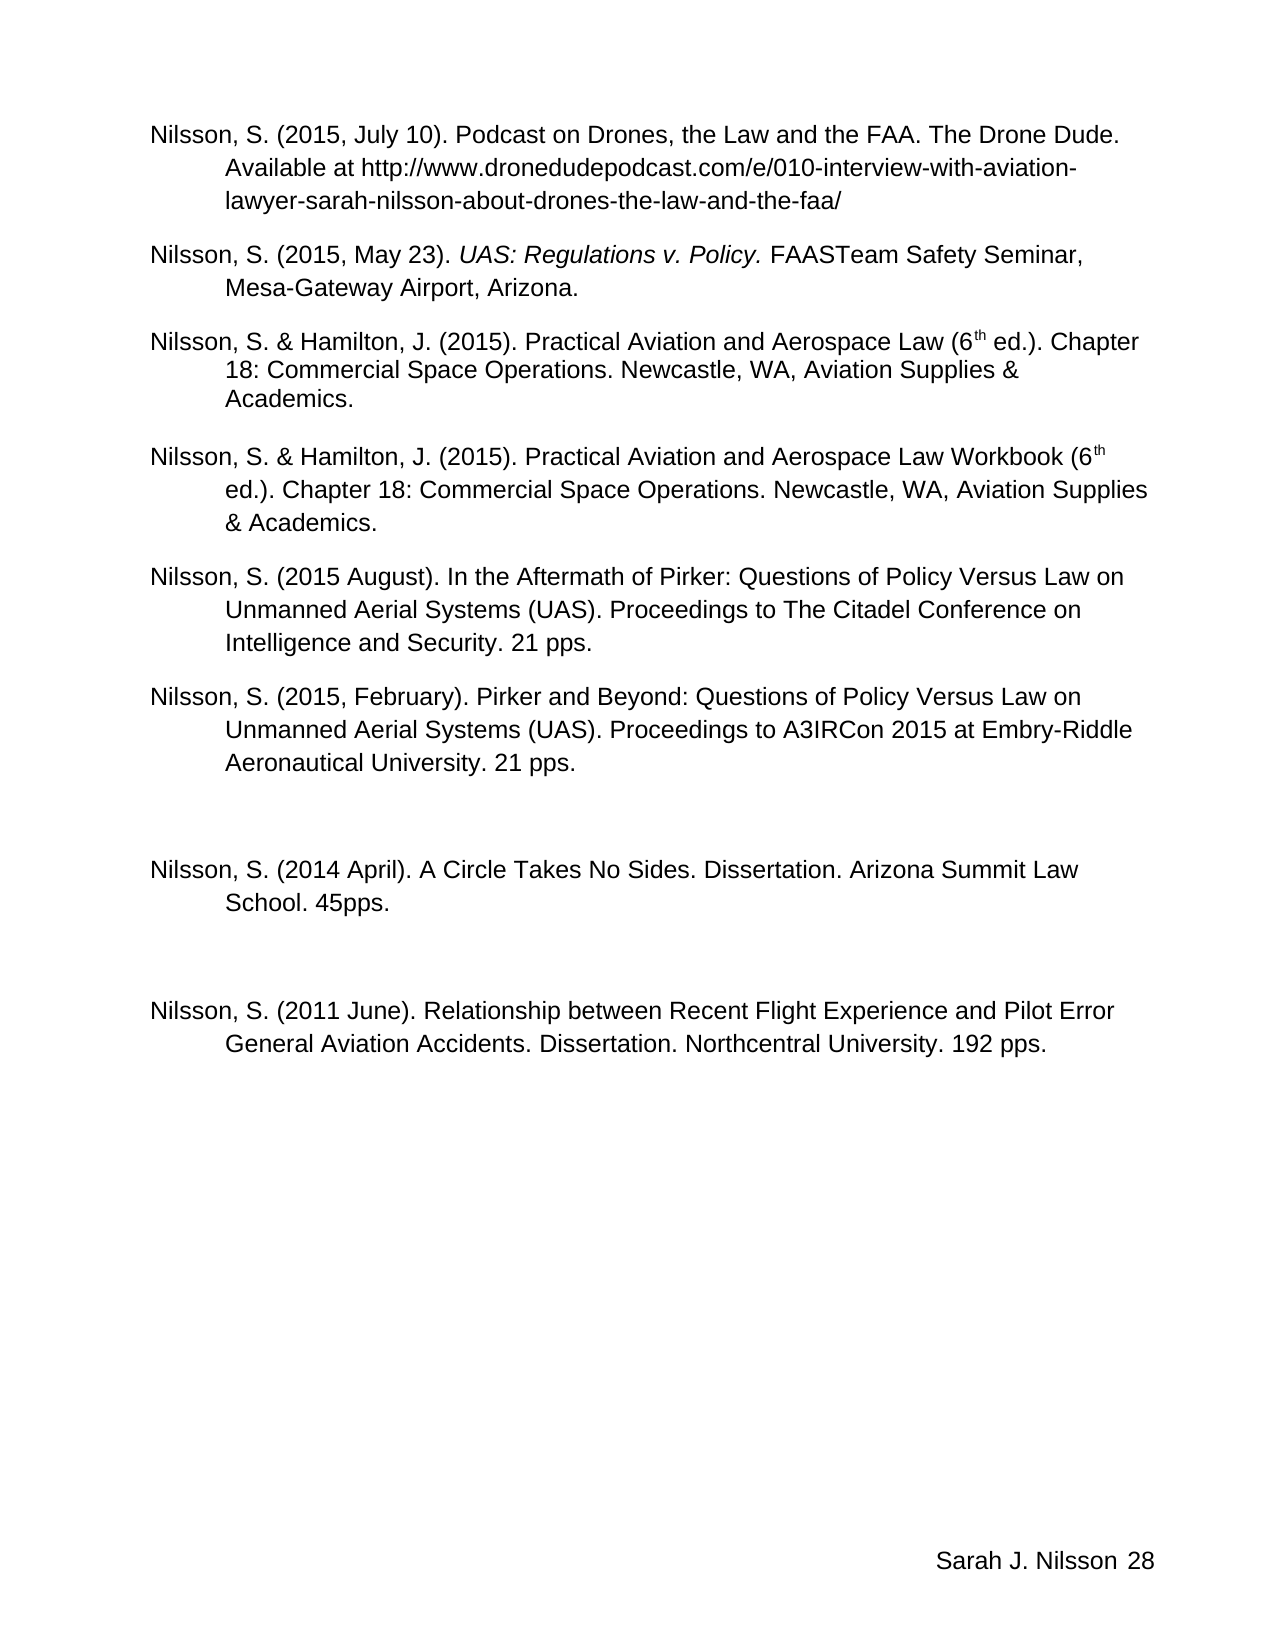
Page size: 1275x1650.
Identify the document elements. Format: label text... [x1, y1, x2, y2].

text Nilsson, S. (2014 April). A Circle Takes No Sides. Dissertation. Arizona Summit Law School. 45pps. [150, 855, 1155, 917]
text Nilsson, S. (2015, February). Pirker and Beyond: Questions of Policy Versus Law on Unmanned Aerial Systems (UAS). Proceedings to A3IRCon 2015 at Embry-Riddle Aeronautical University. 21 pps. [150, 682, 1155, 776]
text Nilsson, S. (2015, May 23). UAS: Regulations v. Policy. FAASTeam Safety Seminar, Mesa-Gateway Airport, Arizona. [150, 240, 1155, 302]
text Nilsson, S. & Hamilton, J. (2015). Practical Aviation and Aerospace Law Workbook (6th ed.). Chapter 18: Commercial Space Operations. Newcastle, WA, Aviation Supplies & Academics. [150, 442, 1155, 537]
text Nilsson, S. & Hamilton, J. (2015). Practical Aviation and Aerospace Law (6th ed.). Chapter [150, 327, 1155, 356]
text Nilsson, S. (2011 June). Relationship between Recent Flight Experience and Pilot Error General Aviation Accidents. Dissertation. Northcentral University. 192 pps. [150, 996, 1155, 1058]
text Nilsson, S. (2015 August). In the Aftermath of Pirker: Questions of Policy Versus Law on Unmanned Aerial Systems (UAS). Proceedings to The Citadel Conference on Intelligence and Security. 21 pps. [150, 562, 1155, 656]
text Nilsson, S. (2015, July 10). Podcast on Drones, the Law and the FAA. The Drone Dude. Available at http://www.dronedudepodcast.com/e/010-interview-with-aviation-lawyer-sarah-nilsson-about-drones-the-law-and-the-faa/ [150, 120, 1155, 215]
text 18: Commercial Space Operations. Newcastle, WA, Aviation Supplies & Academics. [225, 356, 1155, 413]
